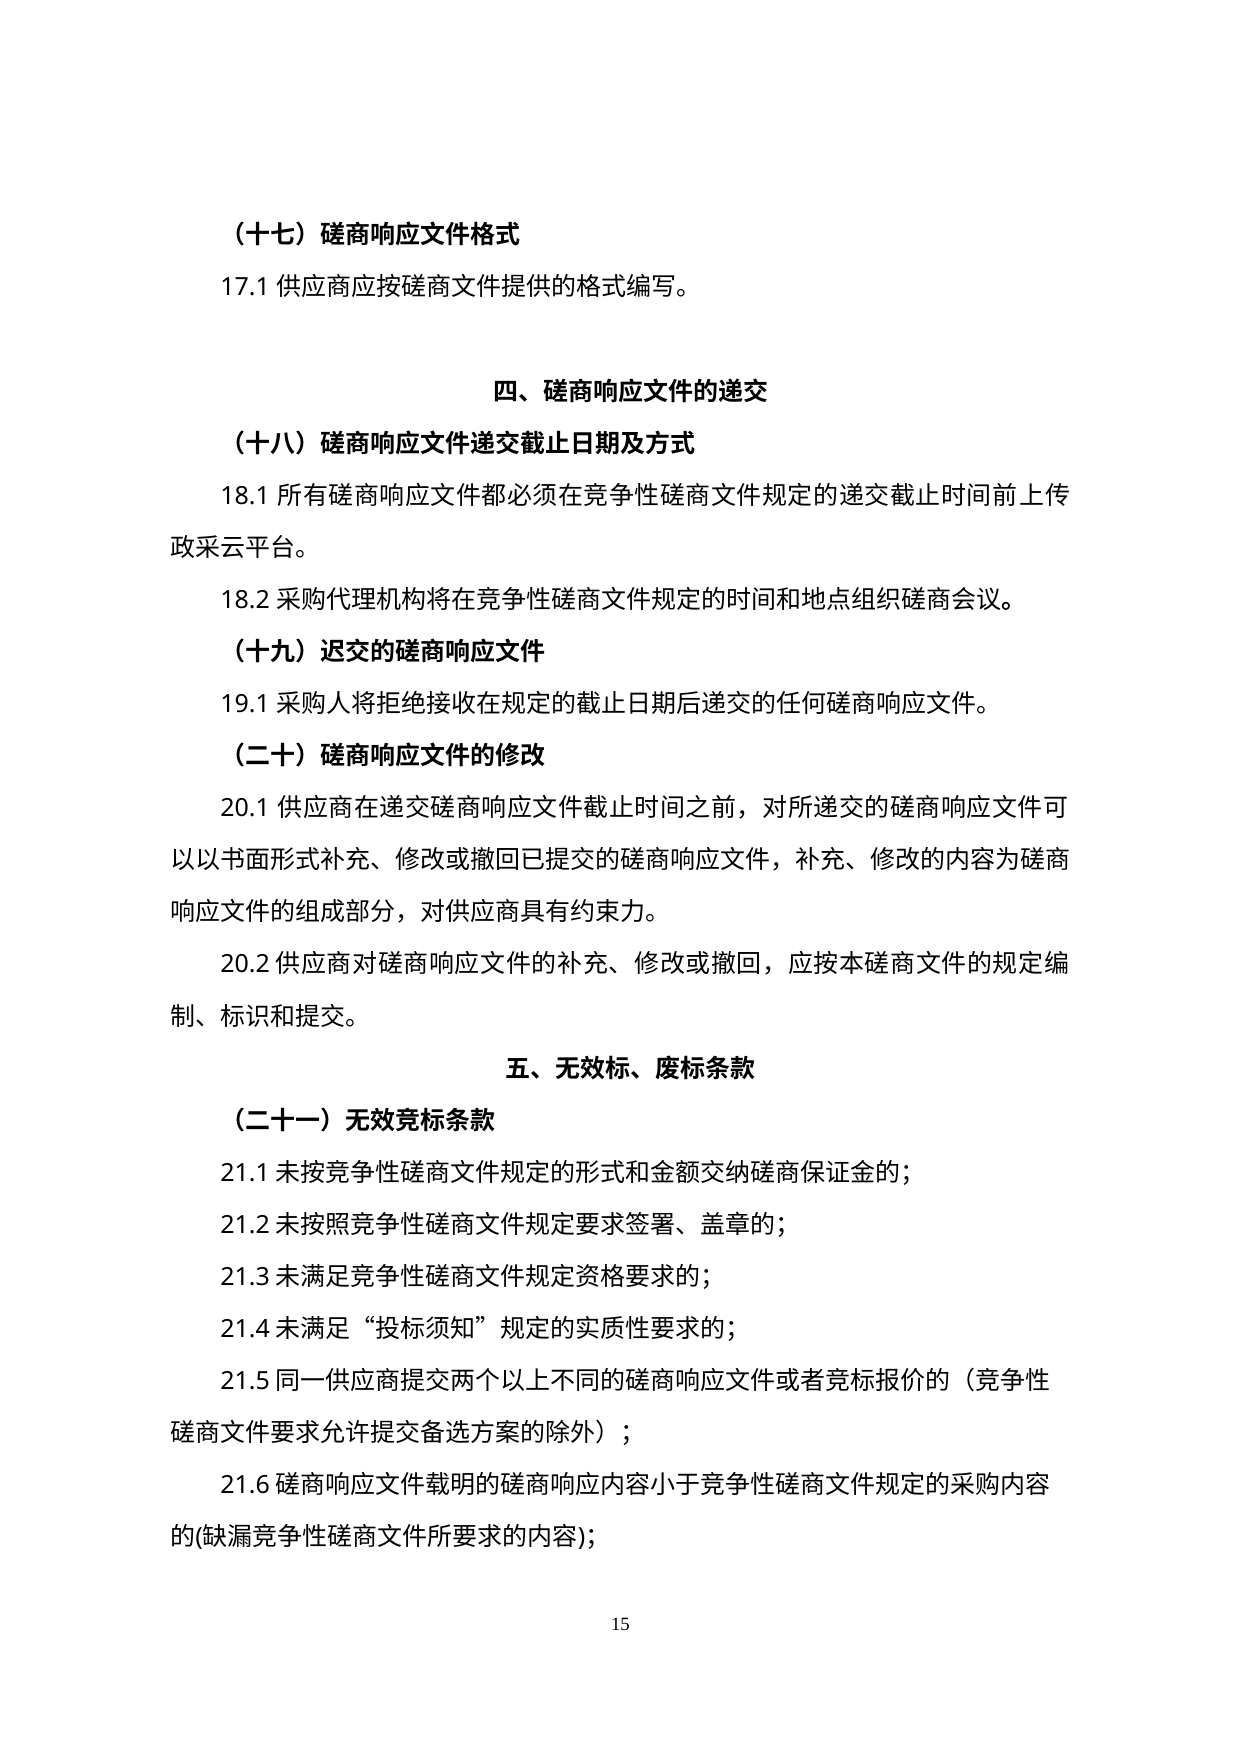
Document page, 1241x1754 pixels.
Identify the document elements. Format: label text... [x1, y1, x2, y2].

text 18.1 所有磋商响应文件都必须在竞争性磋商文件规定的递交截止时间前上传政采云平台。 [170, 462, 1070, 567]
text 21.1未按竞争性磋商文件规定的形式和金额交纳磋商保证金的； [170, 1139, 1070, 1192]
text （二十）磋商响应文件的修改 [170, 723, 1070, 775]
text 21.4未满足“投标须知”规定的实质性要求的； [170, 1296, 1070, 1348]
text 20.1 供应商在递交磋商响应文件截止时间之前，对所递交的磋商响应文件可以以书面形式补充、修改或撤回已提交的磋商响应文件，补充、修改的内容为磋商响应文件的组成部分，对供应商具有约束力。 [170, 775, 1070, 931]
text 21.6磋商响应文件载明的磋商响应内容小于竞争性磋商文件规定的采购内容的(缺漏竞争性磋商文件所要求的内容)； [170, 1452, 1070, 1556]
text 21.5同一供应商提交两个以上不同的磋商响应文件或者竞标报价的（竞争性磋商文件要求允许提交备选方案的除外）； [170, 1348, 1070, 1452]
text 21.2未按照竞争性磋商文件规定要求签署、盖章的； [170, 1192, 1070, 1244]
text 五、无效标、废标条款 [170, 1035, 1070, 1087]
text （十七）磋商响应文件格式 [170, 202, 1070, 254]
text 17.1 供应商应按磋商文件提供的格式编写。 [170, 254, 1070, 306]
text 18.2 采购代理机构将在竞争性磋商文件规定的时间和地点组织磋商会议。 [170, 567, 1070, 619]
text （十八）磋商响应文件递交截止日期及方式 [170, 410, 1070, 462]
text 20.2供应商对磋商响应文件的补充、修改或撤回，应按本磋商文件的规定编制、标识和提交。 [170, 931, 1070, 1035]
text 四、磋商响应文件的递交 [170, 358, 1070, 410]
text 21.3未满足竞争性磋商文件规定资格要求的； [170, 1244, 1070, 1296]
text 19.1 采购人将拒绝接收在规定的截止日期后递交的任何磋商响应文件。 [170, 671, 1070, 723]
text （十九）迟交的磋商响应文件 [170, 619, 1070, 671]
text （二十一）无效竞标条款 [170, 1087, 1070, 1139]
